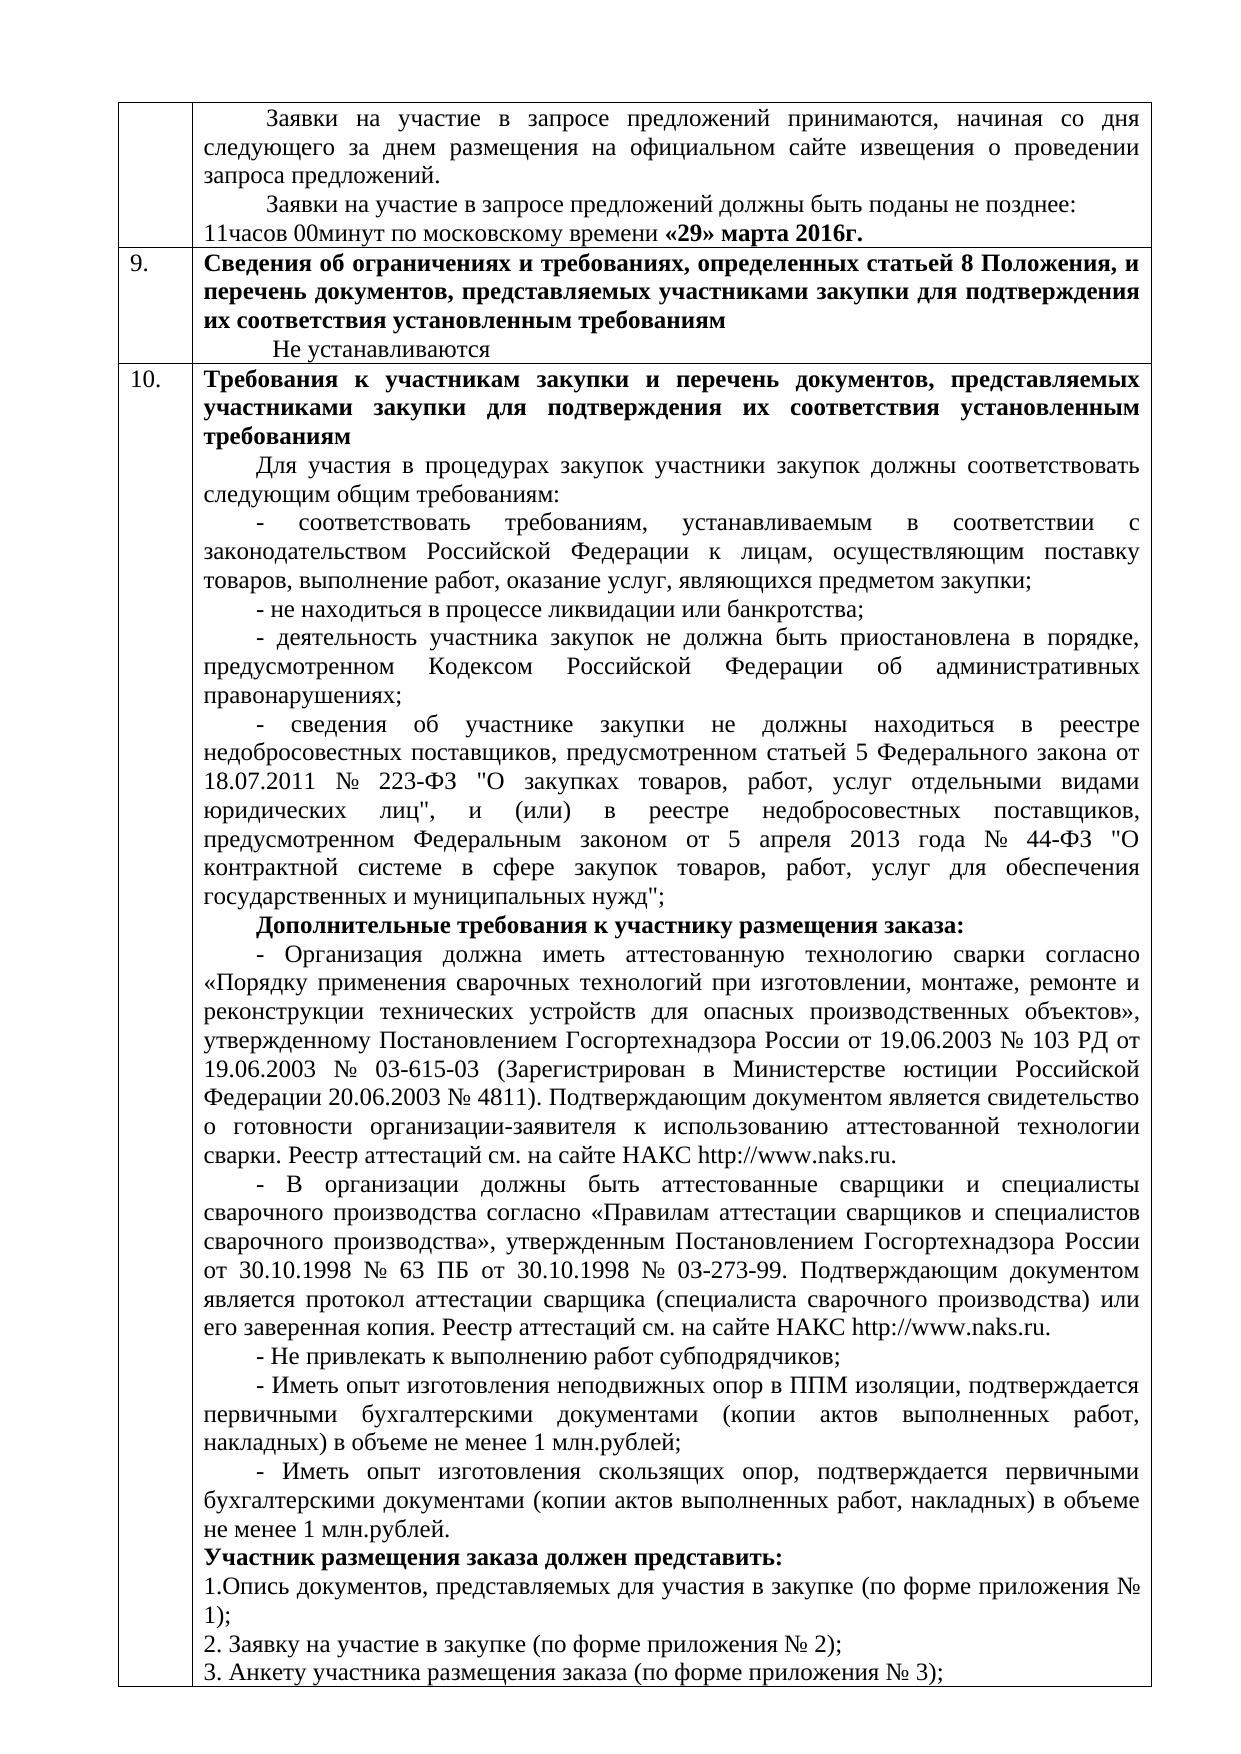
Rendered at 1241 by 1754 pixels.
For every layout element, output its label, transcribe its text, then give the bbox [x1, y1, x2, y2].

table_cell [193, 103, 1151, 247]
table_cell 10. [119, 364, 192, 1686]
table_cell Сведения об ограничениях и требованиях, определенных статьей 8 Положения, и перечень документов, представляемых участниками закупки для подтверждения их соответствия установленным требованиям Не устанавливаются [193, 248, 1151, 363]
table_cell 8. [119, 103, 192, 247]
table_cell 9. [119, 248, 192, 363]
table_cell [193, 364, 1151, 1686]
